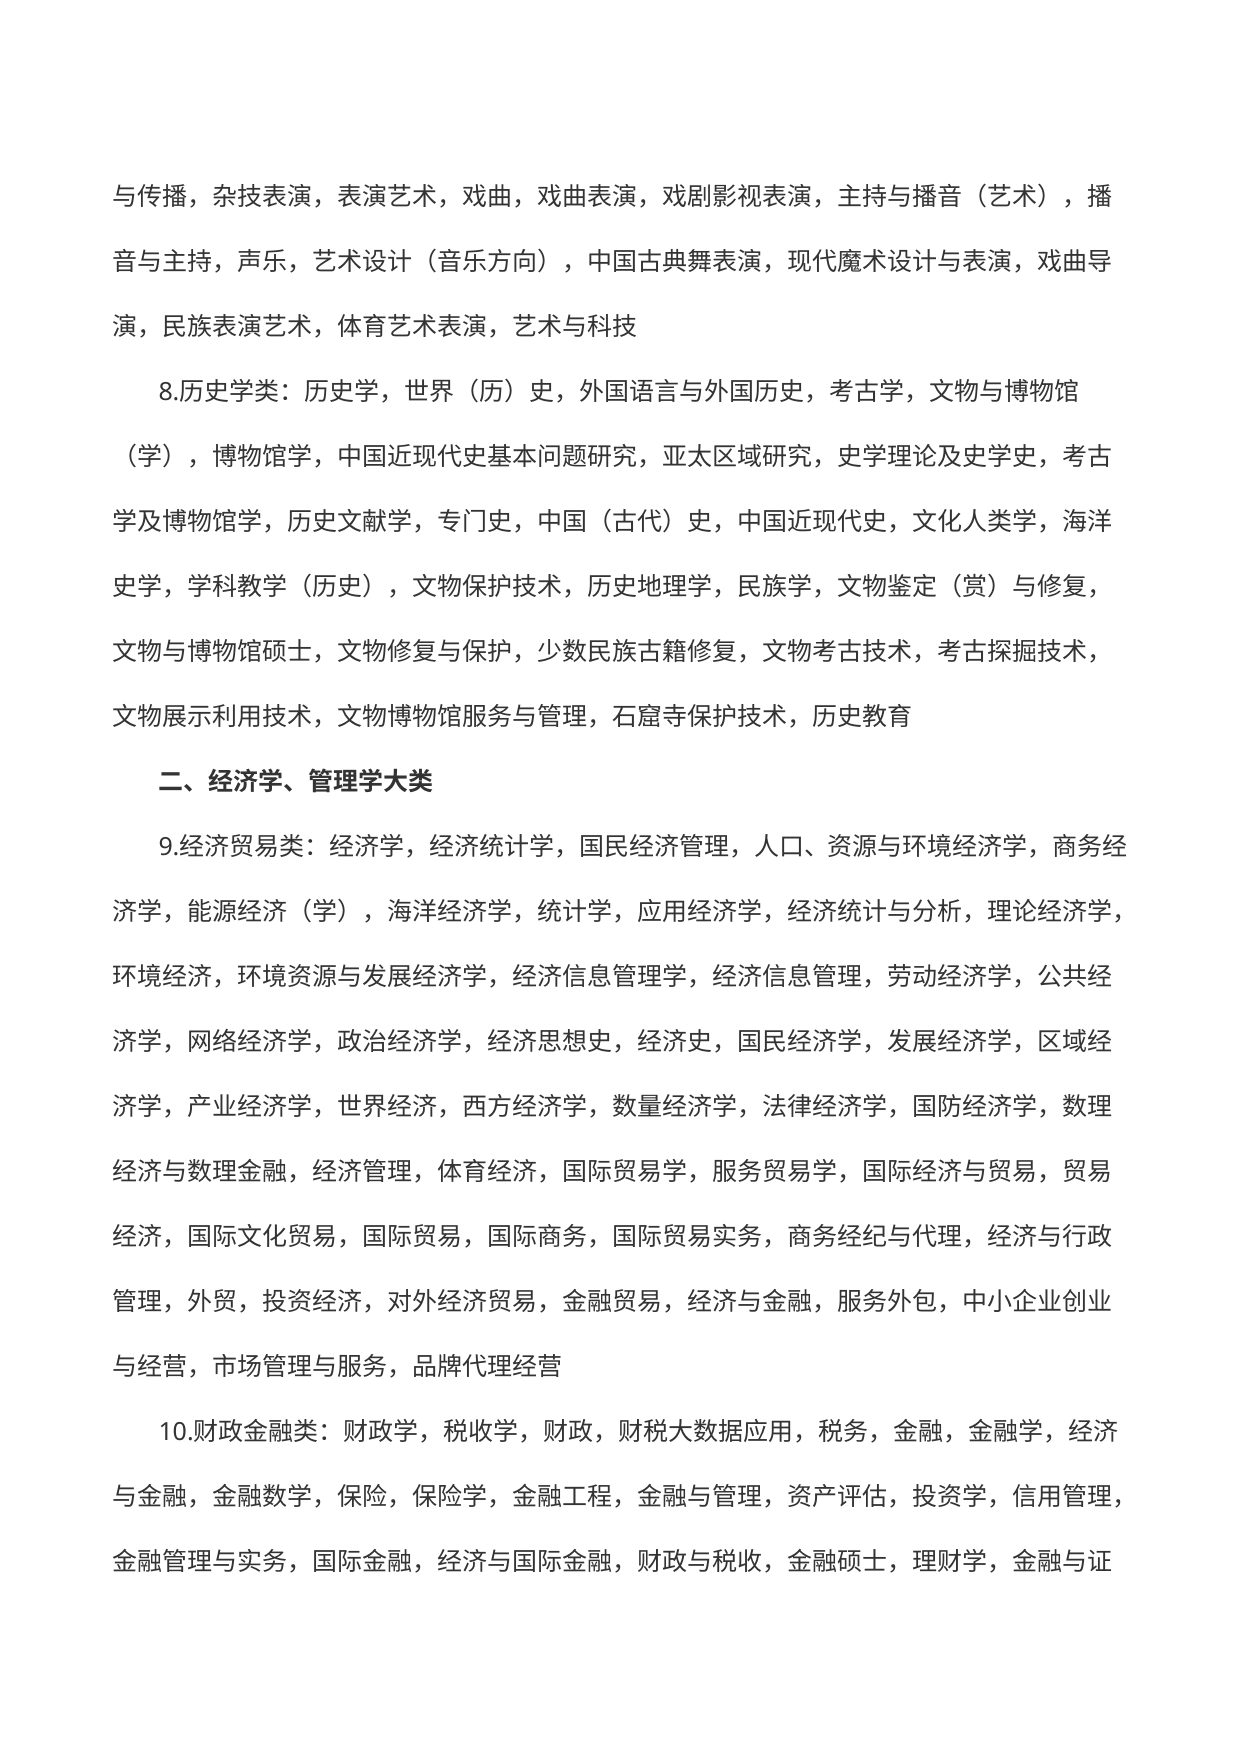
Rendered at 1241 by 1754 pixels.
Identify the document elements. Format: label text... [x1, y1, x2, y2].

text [112, 162, 1128, 357]
text 二、经济学、管理学大类 [112, 747, 1128, 812]
text 8.历史学类：历史学，世界（历）史，外国语言与外国历史，考古学，文物与博物馆（学），博物馆学，中国近现代史基本问题研究，亚太区域研究，史学理论及史学史，考古学及博物馆学，历史文献学，专门史，中国（古代）史，中国近现代史，文化人类学，海洋史学，学科教学（历史），文物保护技术，历史地理学，民族学，文物鉴定（赏）与修复，文物与博物馆硕士，文物修复与保护，少数民族古籍修复，文物考古技术，考古探掘技术，文物展示利用技术，文物博物馆服务与管理，石窟寺保护技术，历史教育 [112, 357, 1128, 747]
text 9.经济贸易类：经济学，经济统计学，国民经济管理，人口、资源与环境经济学，商务经济学，能源经济（学），海洋经济学，统计学，应用经济学，经济统计与分析，理论经济学，环境经济，环境资源与发展经济学，经济信息管理学，经济信息管理，劳动经济学，公共经济学，网络经济学，政治经济学，经济思想史，经济史，国民经济学，发展经济学，区域经济学，产业经济学，世界经济，西方经济学，数量经济学，法律经济学，国防经济学，数理经济与数理金融，经济管理，体育经济，国际贸易学，服务贸易学，国际经济与贸易，贸易经济，国际文化贸易，国际贸易，国际商务，国际贸易实务，商务经纪与代理，经济与行政管理，外贸，投资经济，对外经济贸易，金融贸易，经济与金融，服务外包，中小企业创业与经营，市场管理与服务，品牌代理经营 [112, 812, 1128, 1397]
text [112, 1397, 1128, 1592]
